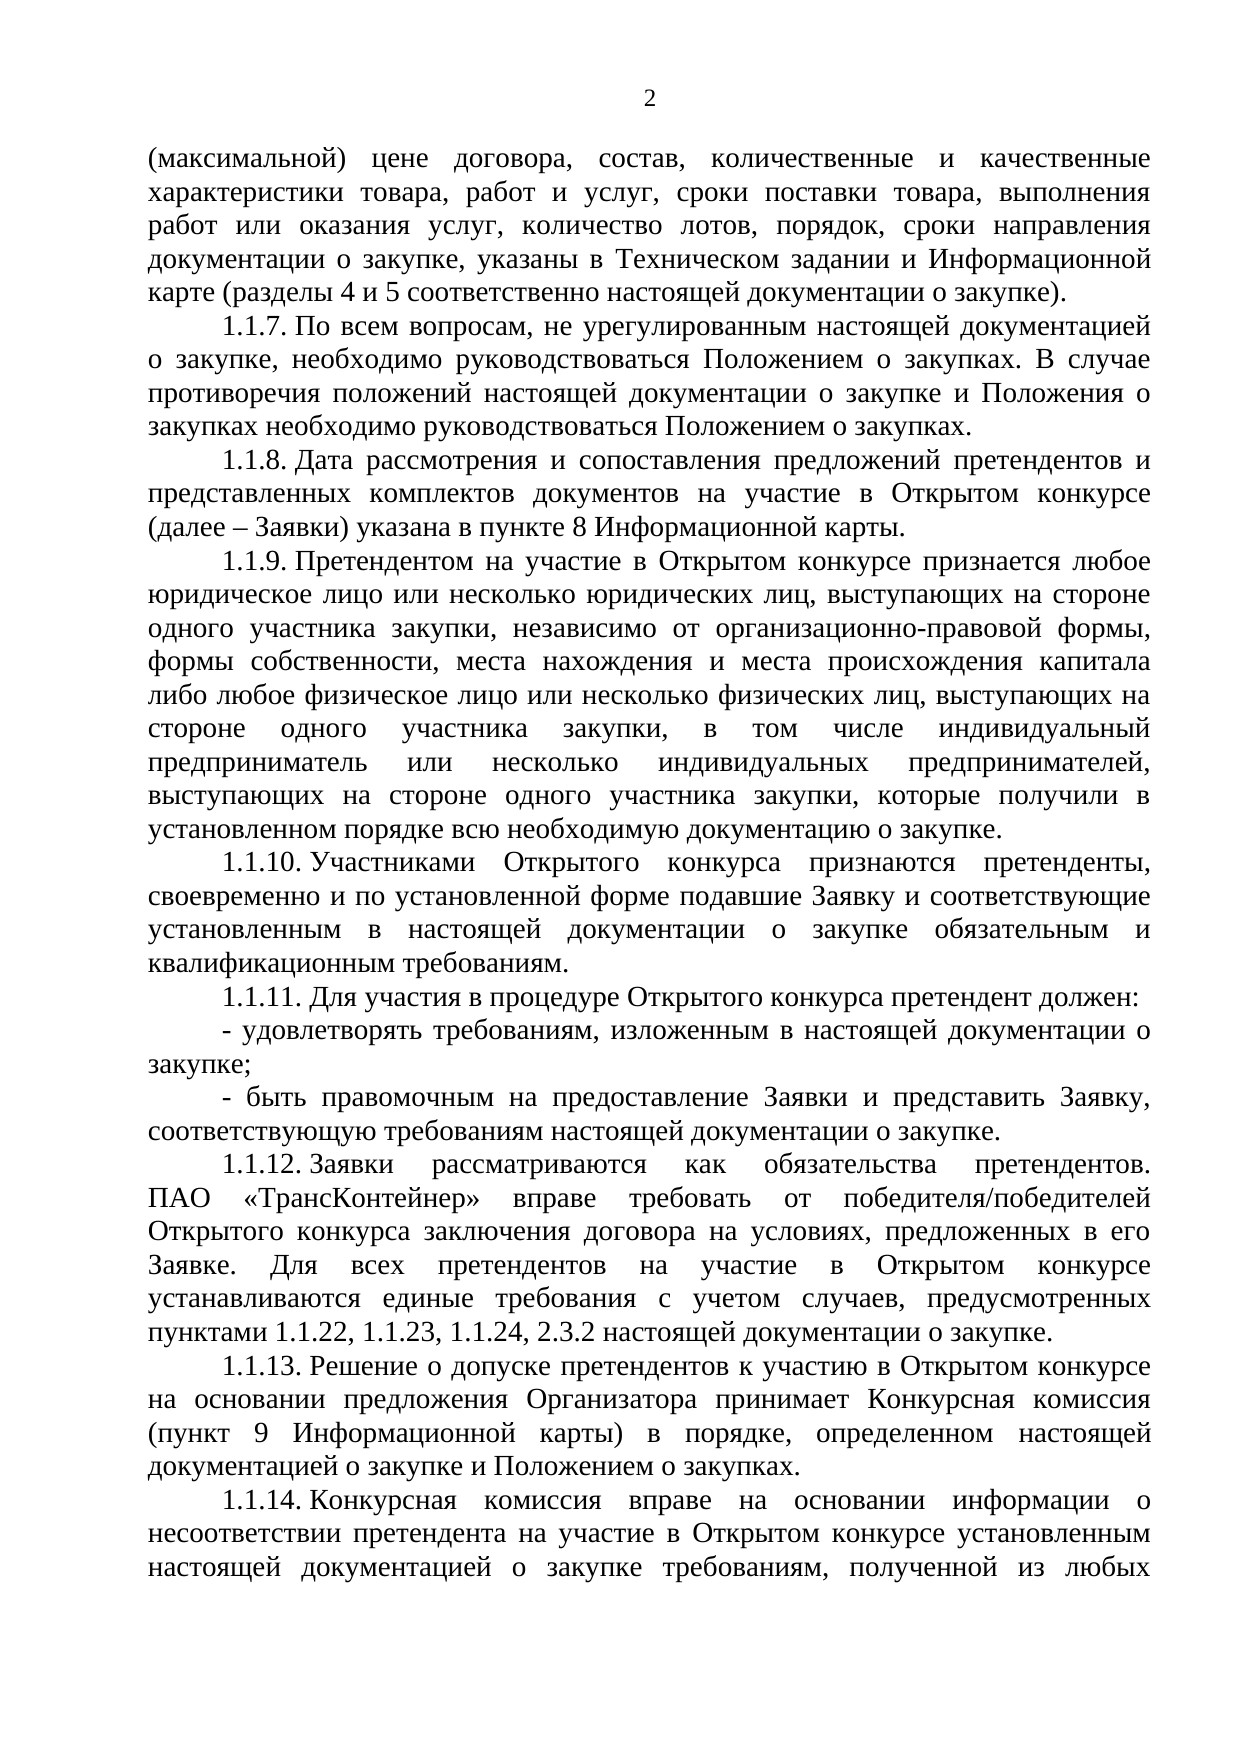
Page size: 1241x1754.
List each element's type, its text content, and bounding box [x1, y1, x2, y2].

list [148, 1482, 1152, 1582]
list По всем вопросам, не урегулированным настоящей документацией о закупке, необходимо руководствоваться Положением о закупках. В случае противоречия положений настоящей документации о закупке и Положения о закупках необходимо руководствоваться Положением о закупках. [148, 308, 1152, 442]
list Решение о допуске претендентов к участию в Открытом конкурсе на основании предложения Организатора принимает Конкурсная комиссия (пункт 9 Информационной карты) в порядке, определенном настоящей документацией о закупке и Положением о закупках. [148, 1348, 1152, 1482]
list Претендентом на участие в Открытом конкурсе признается любое юридическое лицо или несколько юридических лиц, выступающих на стороне одного участника закупки, независимо от организационно-правовой формы, формы собственности, места нахождения и места происхождения капитала либо любое физическое лицо или несколько физических лиц, выступающих на стороне одного участника закупки, в том числе индивидуальный предприниматель или несколько индивидуальных предпринимателей, выступающих на стороне одного участника закупки, которые получили в установленном порядке всю необходимую документацию о закупке. [148, 543, 1152, 844]
list Участниками Открытого конкурса признаются претенденты, своевременно и по установленной форме подавшие Заявку и соответствующие установленным в настоящей документации о закупке обязательным и квалификационным требованиям. [148, 844, 1152, 979]
list Для участия в процедуре Открытого конкурса претендент должен: [148, 979, 1152, 1012]
list Заявки рассматриваются как обязательства претендентов. ПАО «ТрансКонтейнер» вправе требовать от победителя/победителей Открытого конкурса заключения договора на условиях, предложенных в его Заявке. Для всех претендентов на участие в Открытом конкурсе устанавливаются единые требования с учетом случаев, предусмотренных пунктами 1.1.22, 1.1.23, 1.1.24, 2.3.2 настоящей документации о закупке. [148, 1146, 1152, 1348]
list Дата рассмотрения и сопоставления предложений претендентов и представленных комплектов документов на участие в Открытом конкурсе (далее – Заявки) указана в пункте 8 Информационной карты. [148, 442, 1152, 543]
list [148, 140, 1152, 308]
text - удовлетворять требованиям, изложенным в настоящей документации о закупке; [148, 1012, 1152, 1079]
text - быть правомочным на предоставление Заявки и представить Заявку, соответствующую требованиям настоящей документации о закупке. [148, 1079, 1152, 1146]
